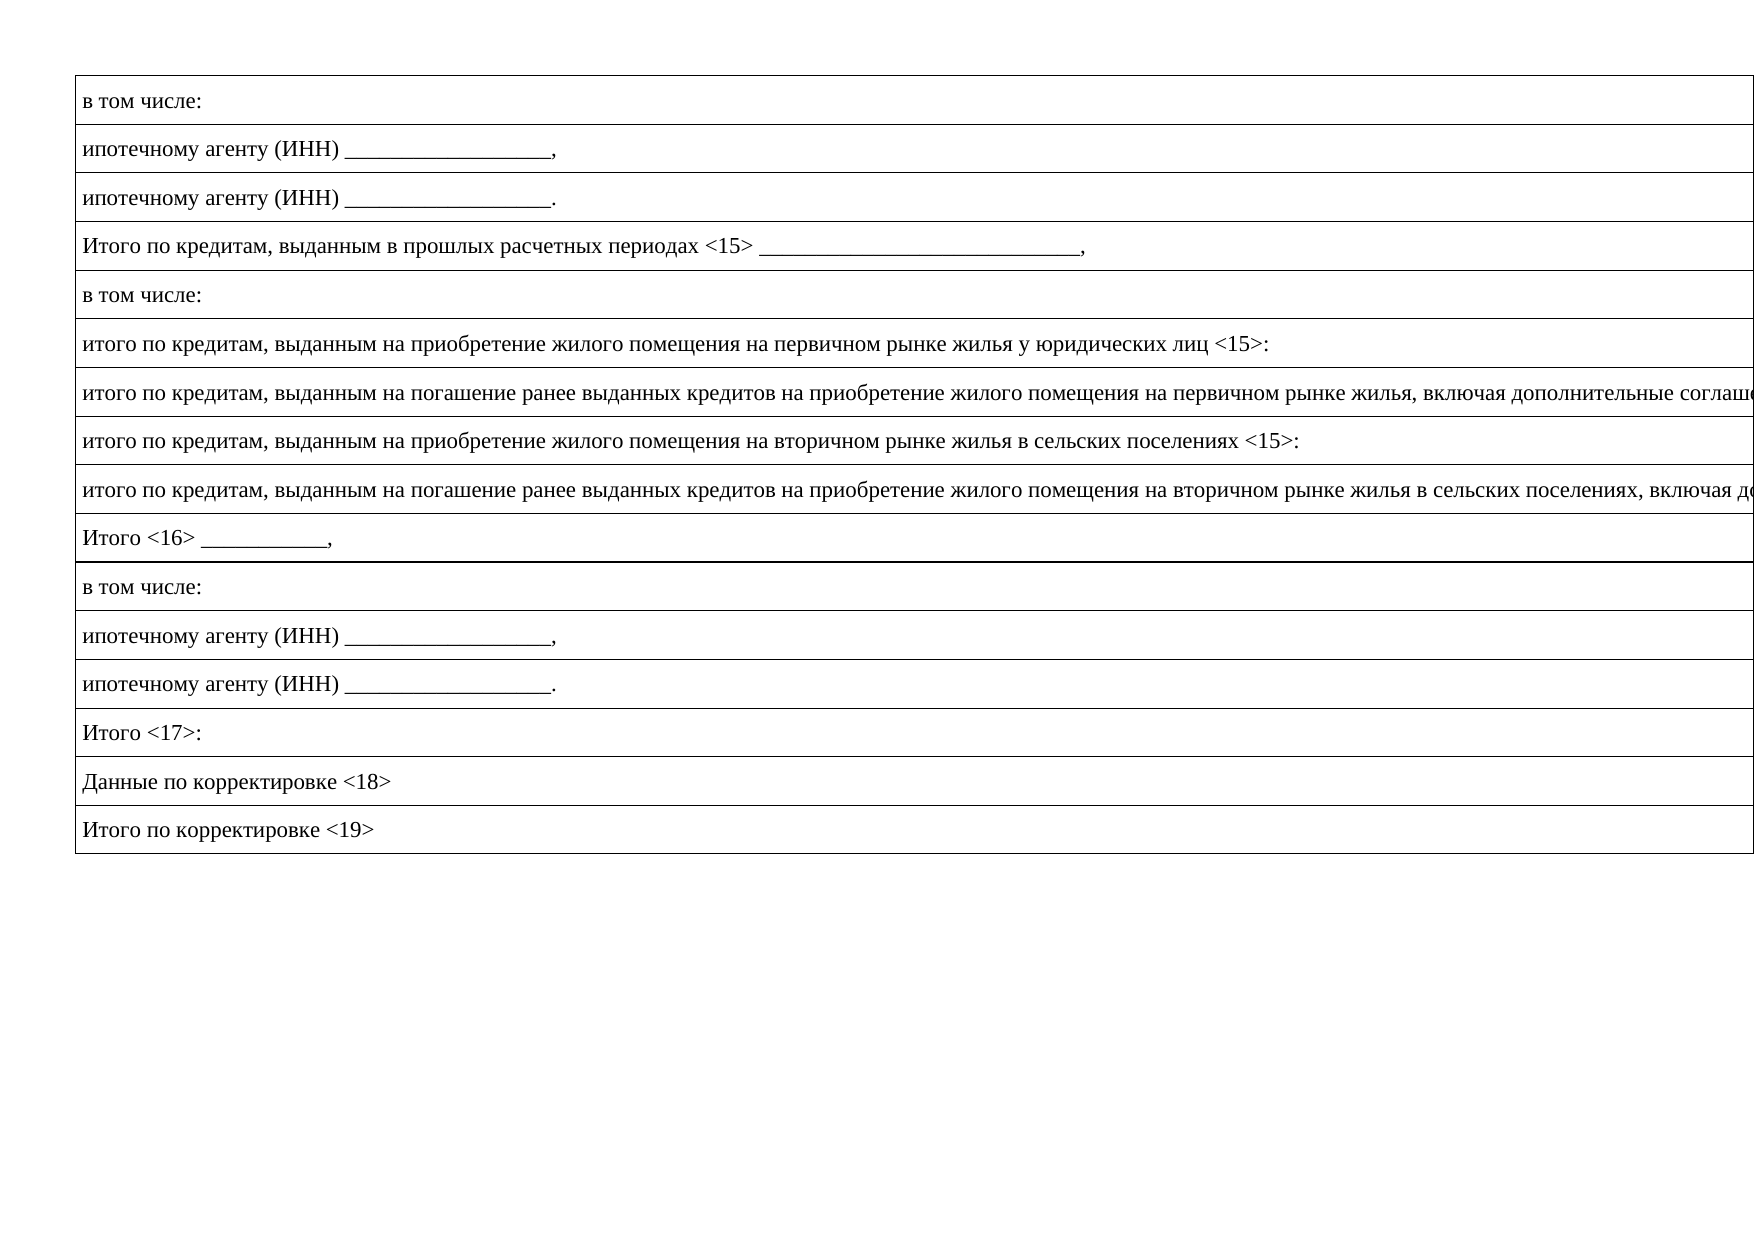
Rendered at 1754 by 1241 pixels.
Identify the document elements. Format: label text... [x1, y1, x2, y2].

table_cell Итого по кредитам, выданным в прошлых расчетных периодах <15> ____________________________, [76, 222, 1753, 269]
table_cell Данные по корректировке <18> [76, 757, 1753, 805]
table_cell Итого <16> ___________, [76, 514, 1753, 561]
table_cell в том числе: [76, 76, 1753, 124]
table_cell итого по кредитам, выданным на приобретение жилого помещения на первичном рынке жилья у юридических лиц <15>: [76, 319, 1753, 367]
table_cell ипотечному агенту (ИНН) __________________. [76, 660, 1753, 707]
table_cell в том числе: [76, 563, 1753, 610]
table_cell ипотечному агенту (ИНН) __________________, [76, 611, 1753, 659]
table_cell Итого по корректировке <19> [76, 806, 1753, 853]
table_cell в том числе: [76, 271, 1753, 318]
table_cell Итого <17>: [76, 709, 1753, 756]
table_cell итого по кредитам, выданным на погашение ранее выданных кредитов на приобретение жилого помещения на вторичном рынке жилья в сельских поселениях, включая дополнительные соглашения о рефинансировании <15>: [76, 465, 1753, 513]
table_cell итого по кредитам, выданным на приобретение жилого помещения на вторичном рынке жилья в сельских поселениях <15>: [76, 417, 1753, 464]
table_cell ипотечному агенту (ИНН) __________________. [76, 173, 1753, 221]
table_cell ипотечному агенту (ИНН) __________________, [76, 125, 1753, 172]
